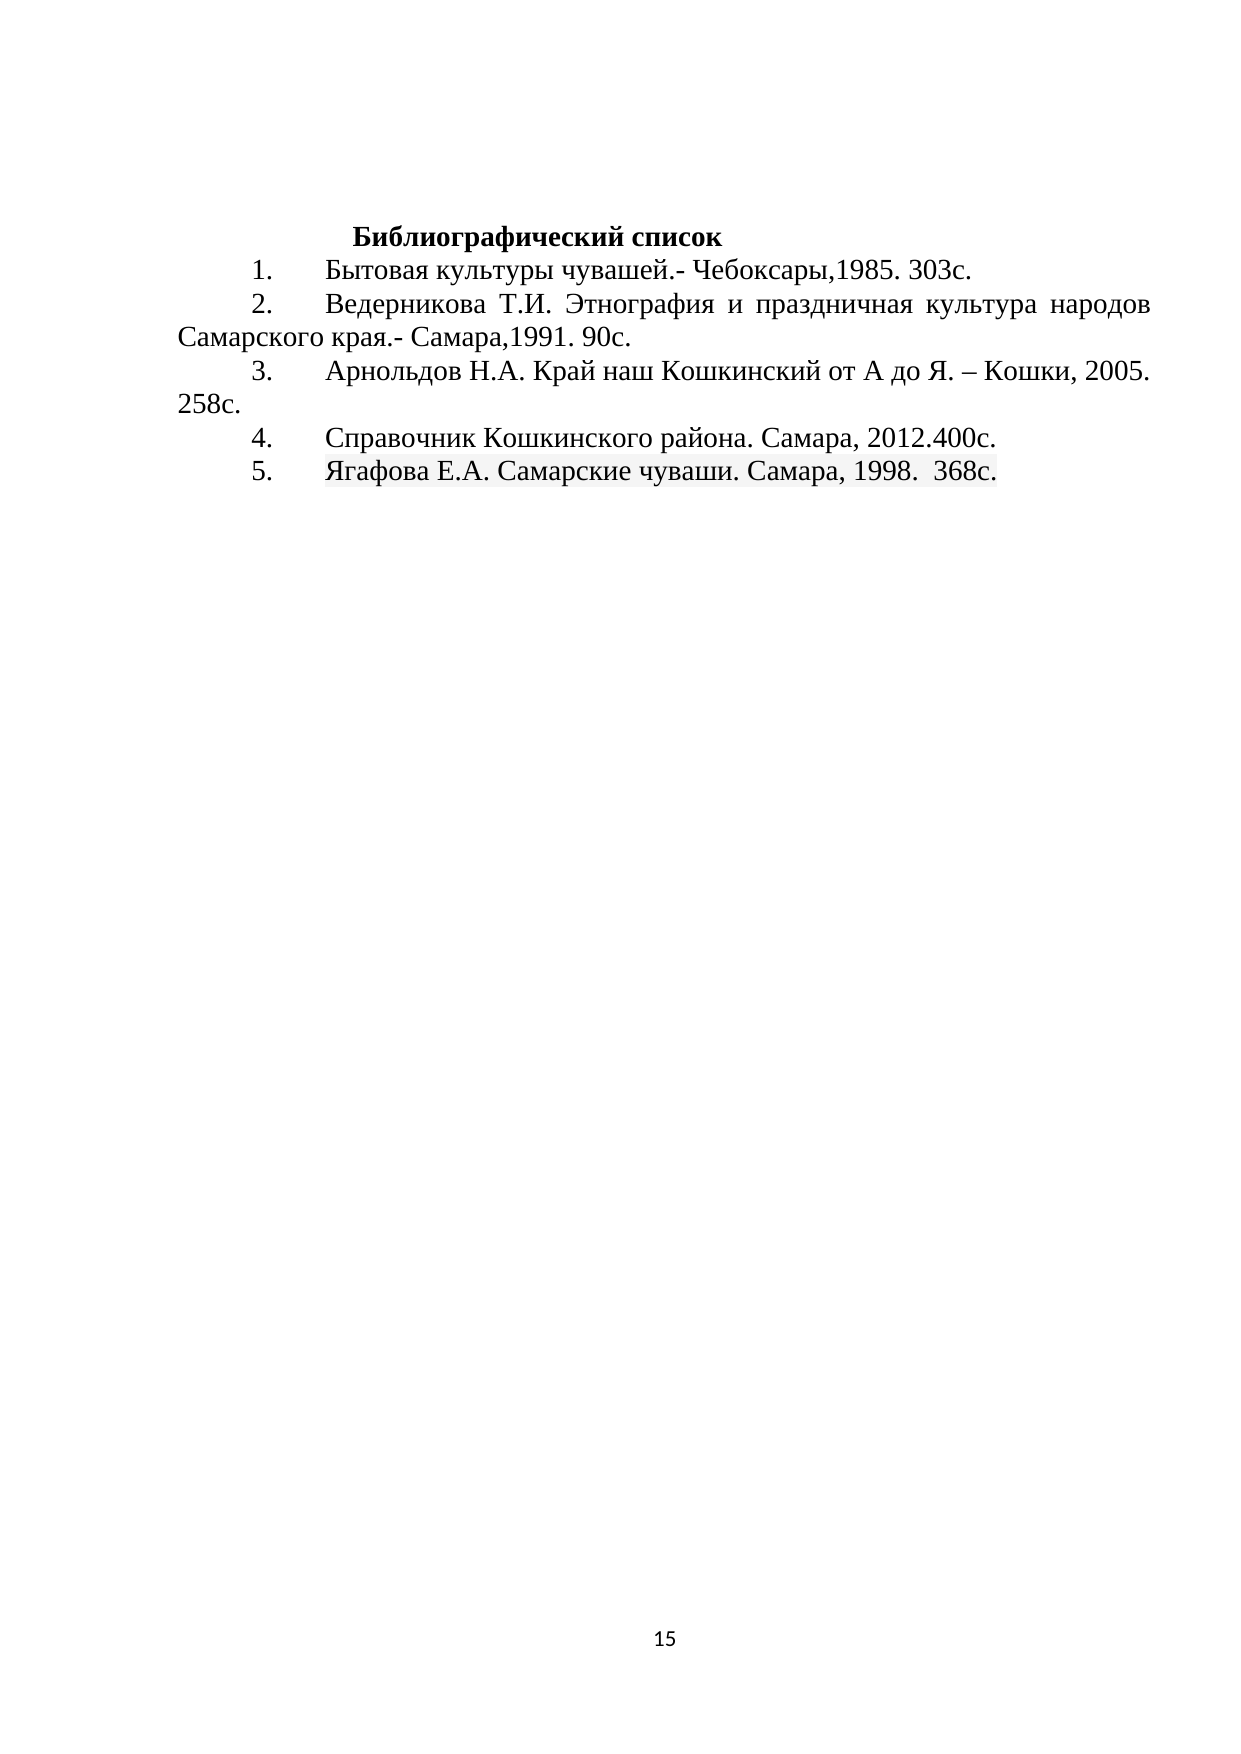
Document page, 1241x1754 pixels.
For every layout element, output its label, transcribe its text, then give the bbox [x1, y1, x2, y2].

text Библиографический список [177, 219, 1152, 252]
list Ягафова Е.А. Самарские чуваши. Самара, 1998. 368с. [177, 453, 1152, 487]
list Ведерникова Т.И. Этнография и праздничная культура народов Самарского края.- Самара,1991. 90с. [177, 286, 1152, 353]
list Бытовая культуры чувашей.- Чебоксары,1985. 303с. [177, 252, 1152, 286]
list Справочник Кошкинского района. Самара, 2012.400с. [177, 420, 1152, 453]
list Арнольдов Н.А. Край наш Кошкинский от А до Я. – Кошки, 2005. 258с. [177, 353, 1152, 420]
